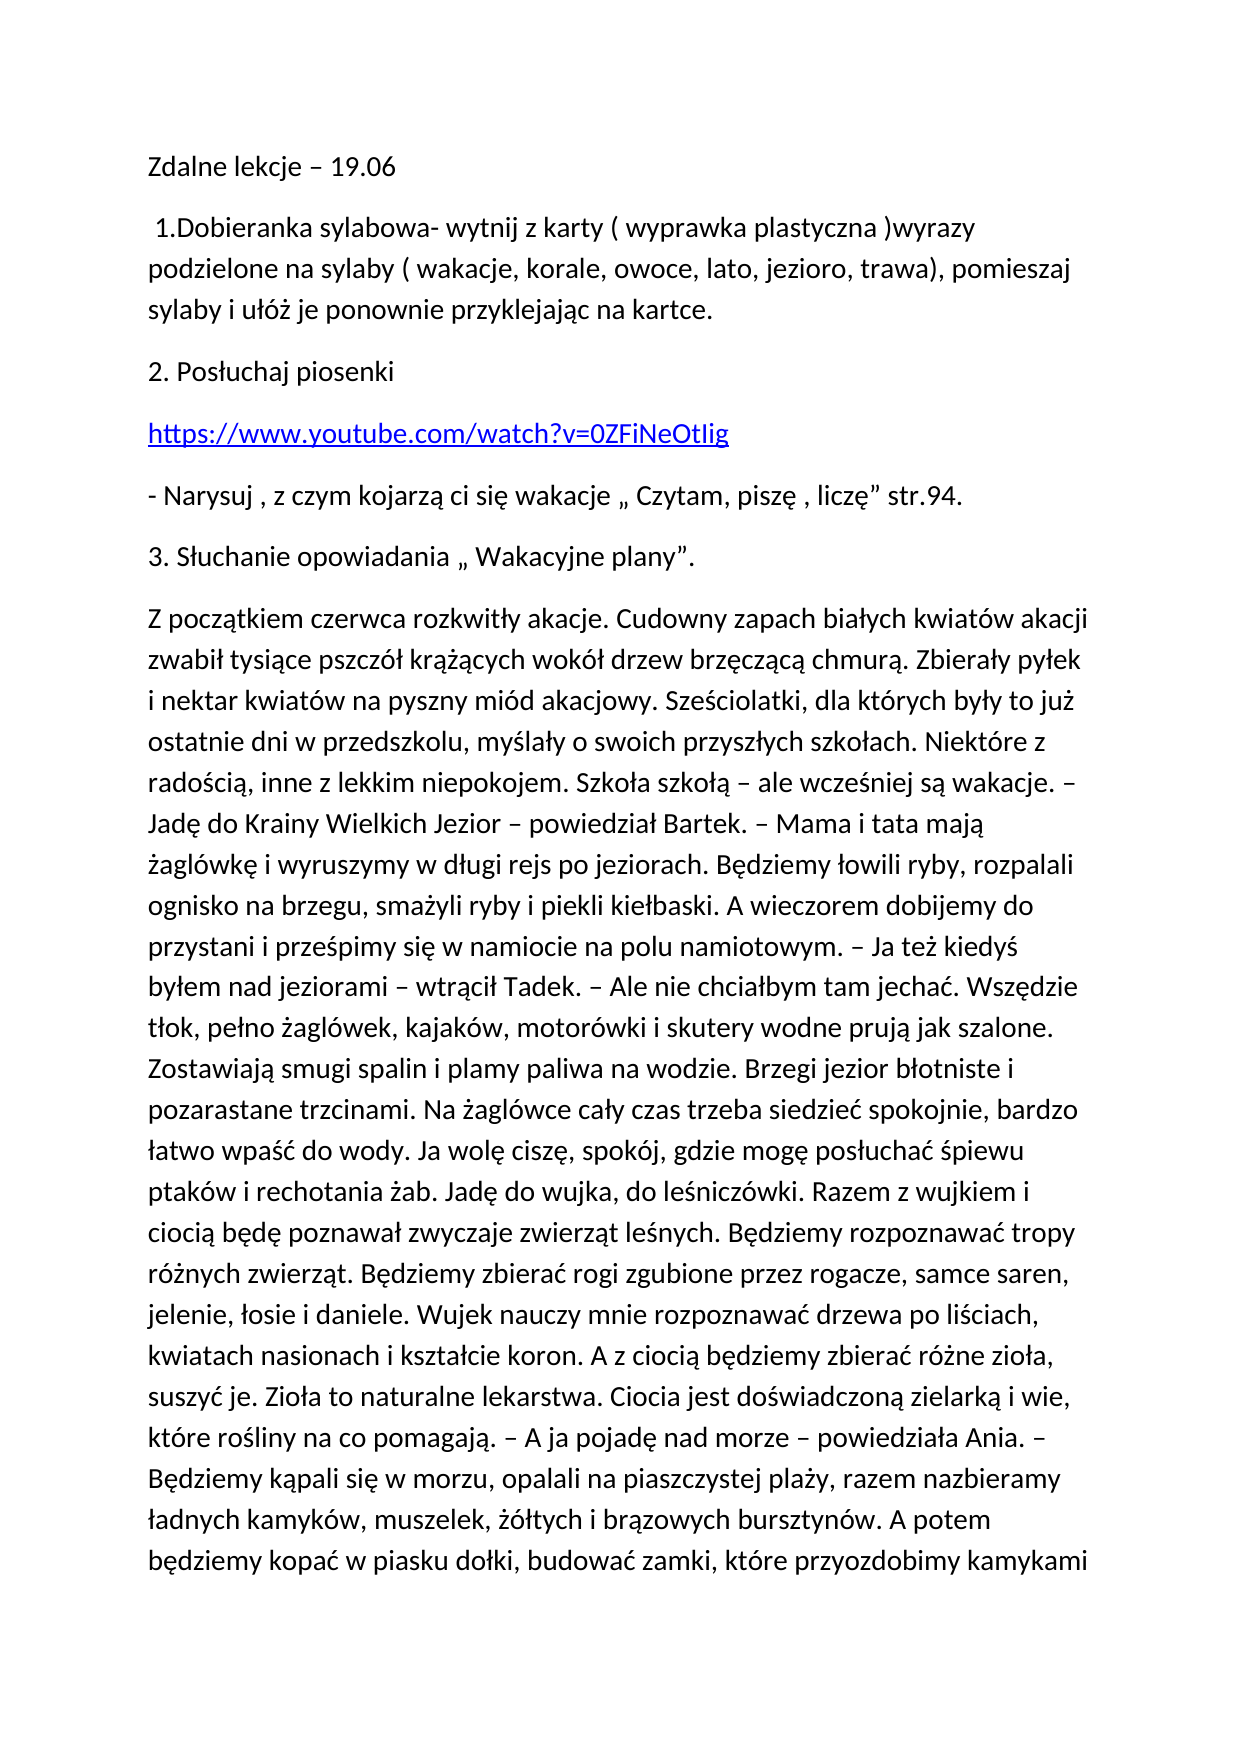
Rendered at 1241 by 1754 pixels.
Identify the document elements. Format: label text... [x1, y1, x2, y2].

text https://www.youtube.com/watch?v=0ZFiNeOtIig [148, 415, 1093, 450]
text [148, 600, 1093, 1577]
text 1.Dobieranka sylabowa- wytnij z karty ( wyprawka plastyczna )wyrazy podzielone na sylaby ( wakacje, korale, owoce, lato, jezioro, trawa), pomieszaj sylaby i ułóż je ponownie przyklejając na kartce. [148, 209, 1093, 327]
text Zdalne lekcje – 19.06 [148, 148, 1093, 183]
text 2. Posłuchaj piosenki [148, 353, 1093, 389]
text 3. Słuchanie opowiadania „ Wakacyjne plany”. [148, 538, 1093, 574]
text - Narysuj , z czym kojarzą ci się wakacje „ Czytam, piszę , liczę” str.94. [148, 477, 1093, 512]
